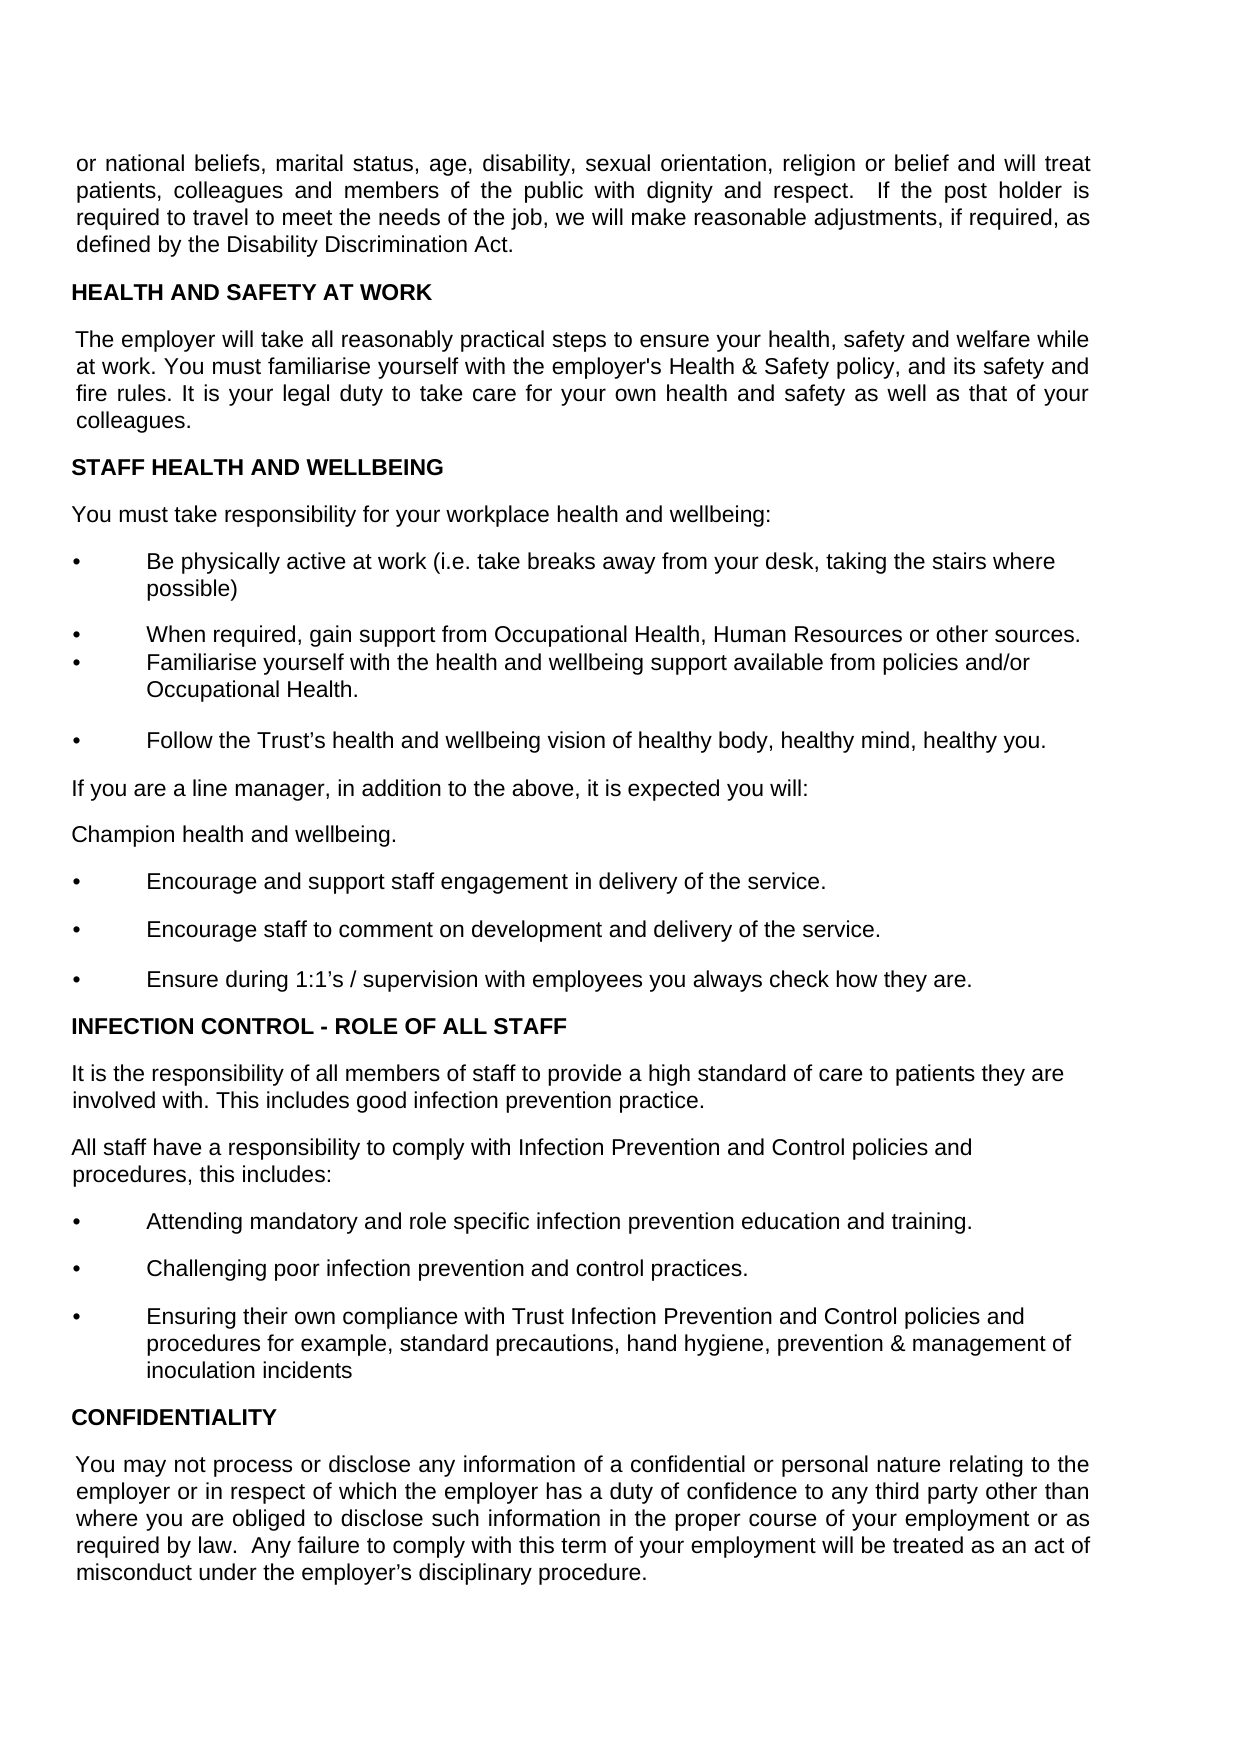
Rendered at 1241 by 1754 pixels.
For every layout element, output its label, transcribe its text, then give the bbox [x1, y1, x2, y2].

list When required, gain support from Occupational Health, Human Resources or other sources. [72, 621, 1090, 648]
text It is the responsibility of all members of staff to provide a high standard of care to patients they are involved with. This includes good infection prevention practice. [71, 1060, 1090, 1113]
subtitle CONFIDENTIALITY [71, 1404, 1158, 1430]
list Challenging poor infection prevention and control practices. [72, 1255, 1090, 1282]
list Be physically active at work (i.e. take breaks away from your desk, taking the stairs where possible) [72, 548, 1090, 601]
list Familiarise yourself with the health and wellbeing support available from policies and/or Occupational Health. [72, 649, 1090, 702]
subtitle HEALTH AND SAFETY AT WORK [71, 278, 1158, 305]
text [75, 150, 1091, 258]
list Ensuring their own compliance with Trust Infection Prevention and Control policies and procedures for example, standard precautions, hand hygiene, prevention & management of inoculation incidents [72, 1303, 1090, 1383]
list Attending mandatory and role specific infection prevention education and training. [72, 1208, 1090, 1234]
text If you are a line manager, in addition to the above, it is expected you will: [71, 775, 1090, 801]
subtitle INFECTION CONTROL - ROLE OF ALL STAFF [71, 1013, 1158, 1039]
list Ensure during 1:1’s / supervision with employees you always check how they are. [72, 966, 1090, 992]
subtitle STAFF HEALTH AND WELLBEING [71, 454, 1158, 480]
list Follow the Trust’s health and wellbeing vision of healthy body, healthy mind, healthy you. [72, 727, 1090, 753]
text You may not process or disclose any information of a confidential or personal nature relating to the employer or in respect of which the employer has a duty of confidence to any third party other than where you are obliged to disclose such information in the proper course of your employment or as required by law. Any failure to comply with this term of your employment will be treated as an act of misconduct under the employer’s disciplinary procedure. [75, 1451, 1091, 1586]
list Encourage staff to comment on development and delivery of the service. [72, 916, 1090, 942]
text All staff have a responsibility to comply with Infection Prevention and Control policies and procedures, this includes: [71, 1134, 1090, 1187]
text You must take responsibility for your workplace health and wellbeing: [71, 501, 1090, 527]
text The employer will take all reasonably practical steps to ensure your health, safety and welfare while at work. You must familiarise yourself with the employer's Health & Safety policy, and its safety and fire rules. It is your legal duty to take care for your own health and safety as well as that of your colleagues. [75, 326, 1091, 433]
list Encourage and support staff engagement in delivery of the service. [72, 868, 1090, 894]
text Champion health and wellbeing. [71, 821, 1090, 848]
